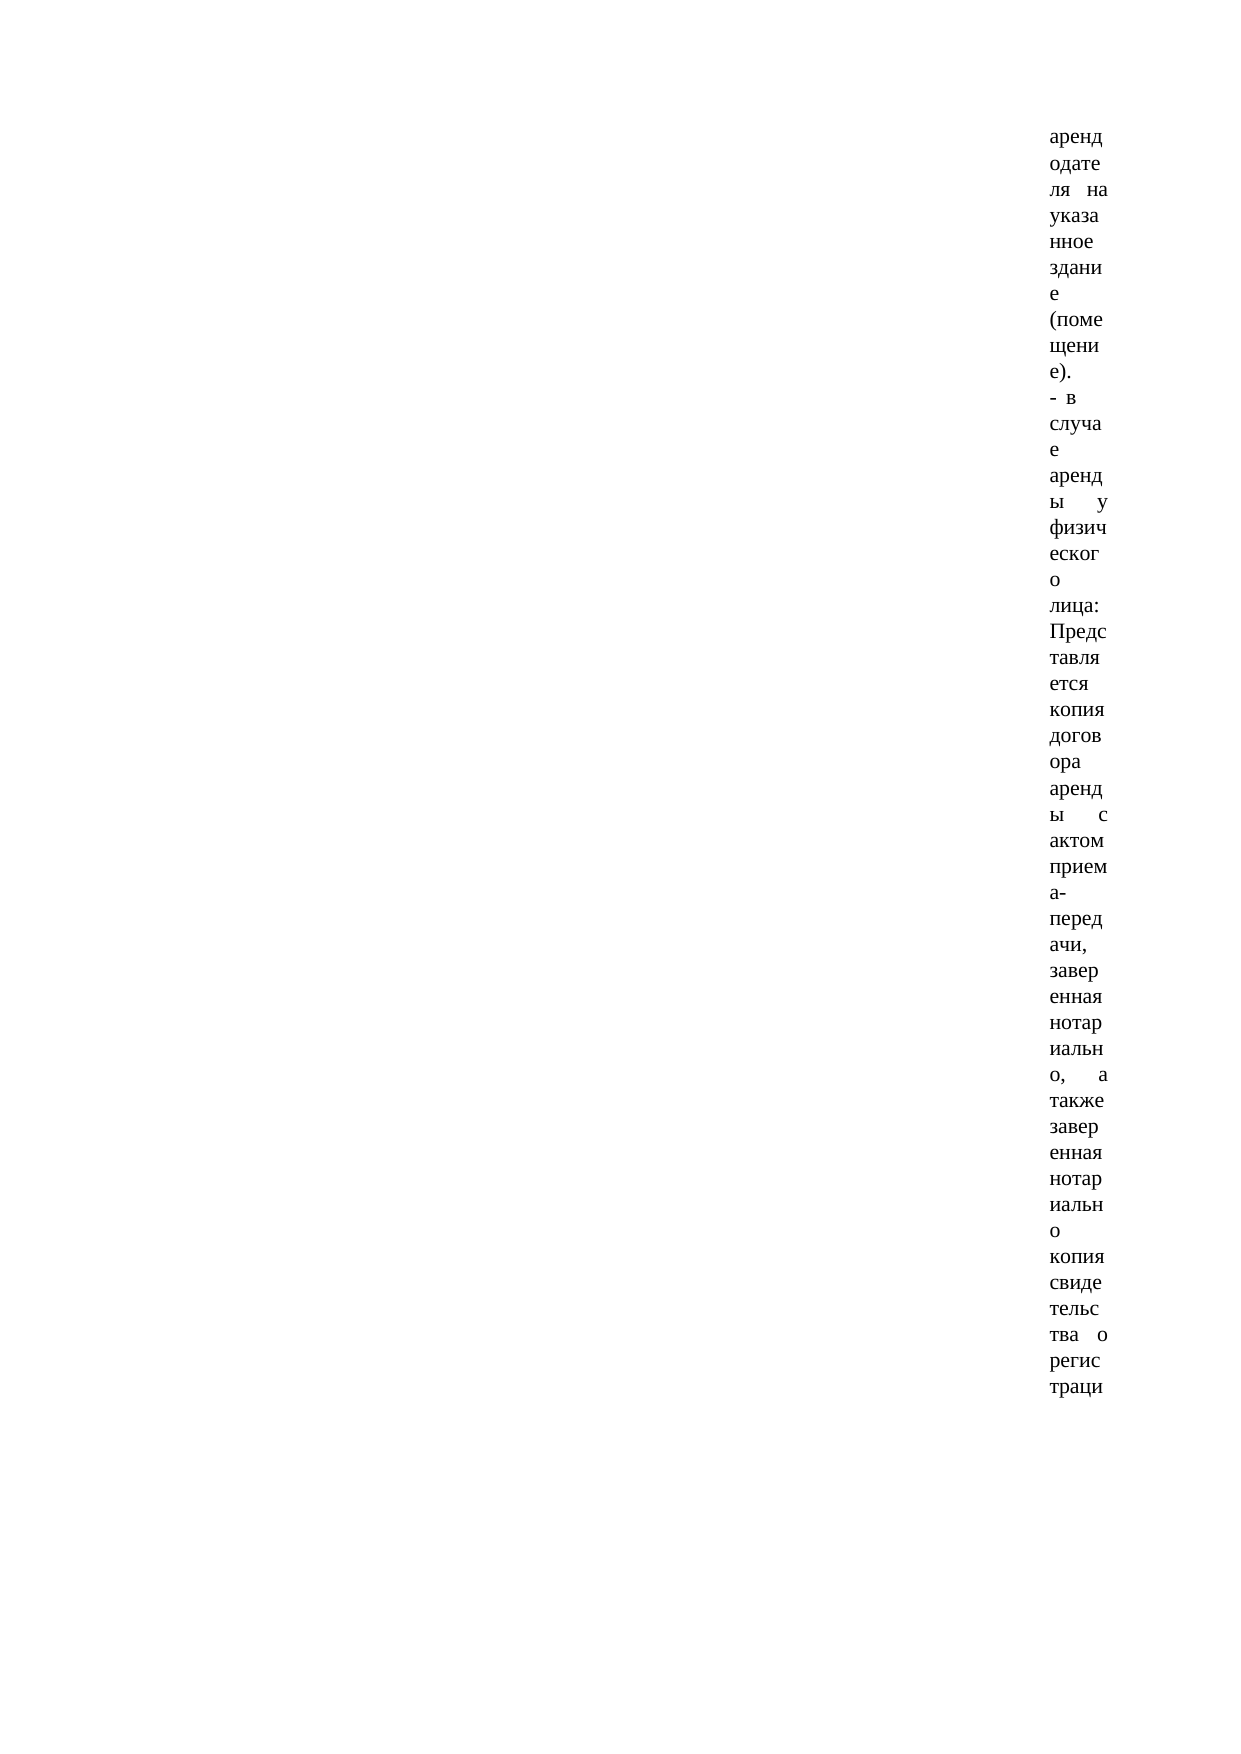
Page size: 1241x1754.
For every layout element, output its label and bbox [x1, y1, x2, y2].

list [1049, 123, 1108, 383]
list [1049, 383, 1108, 1399]
